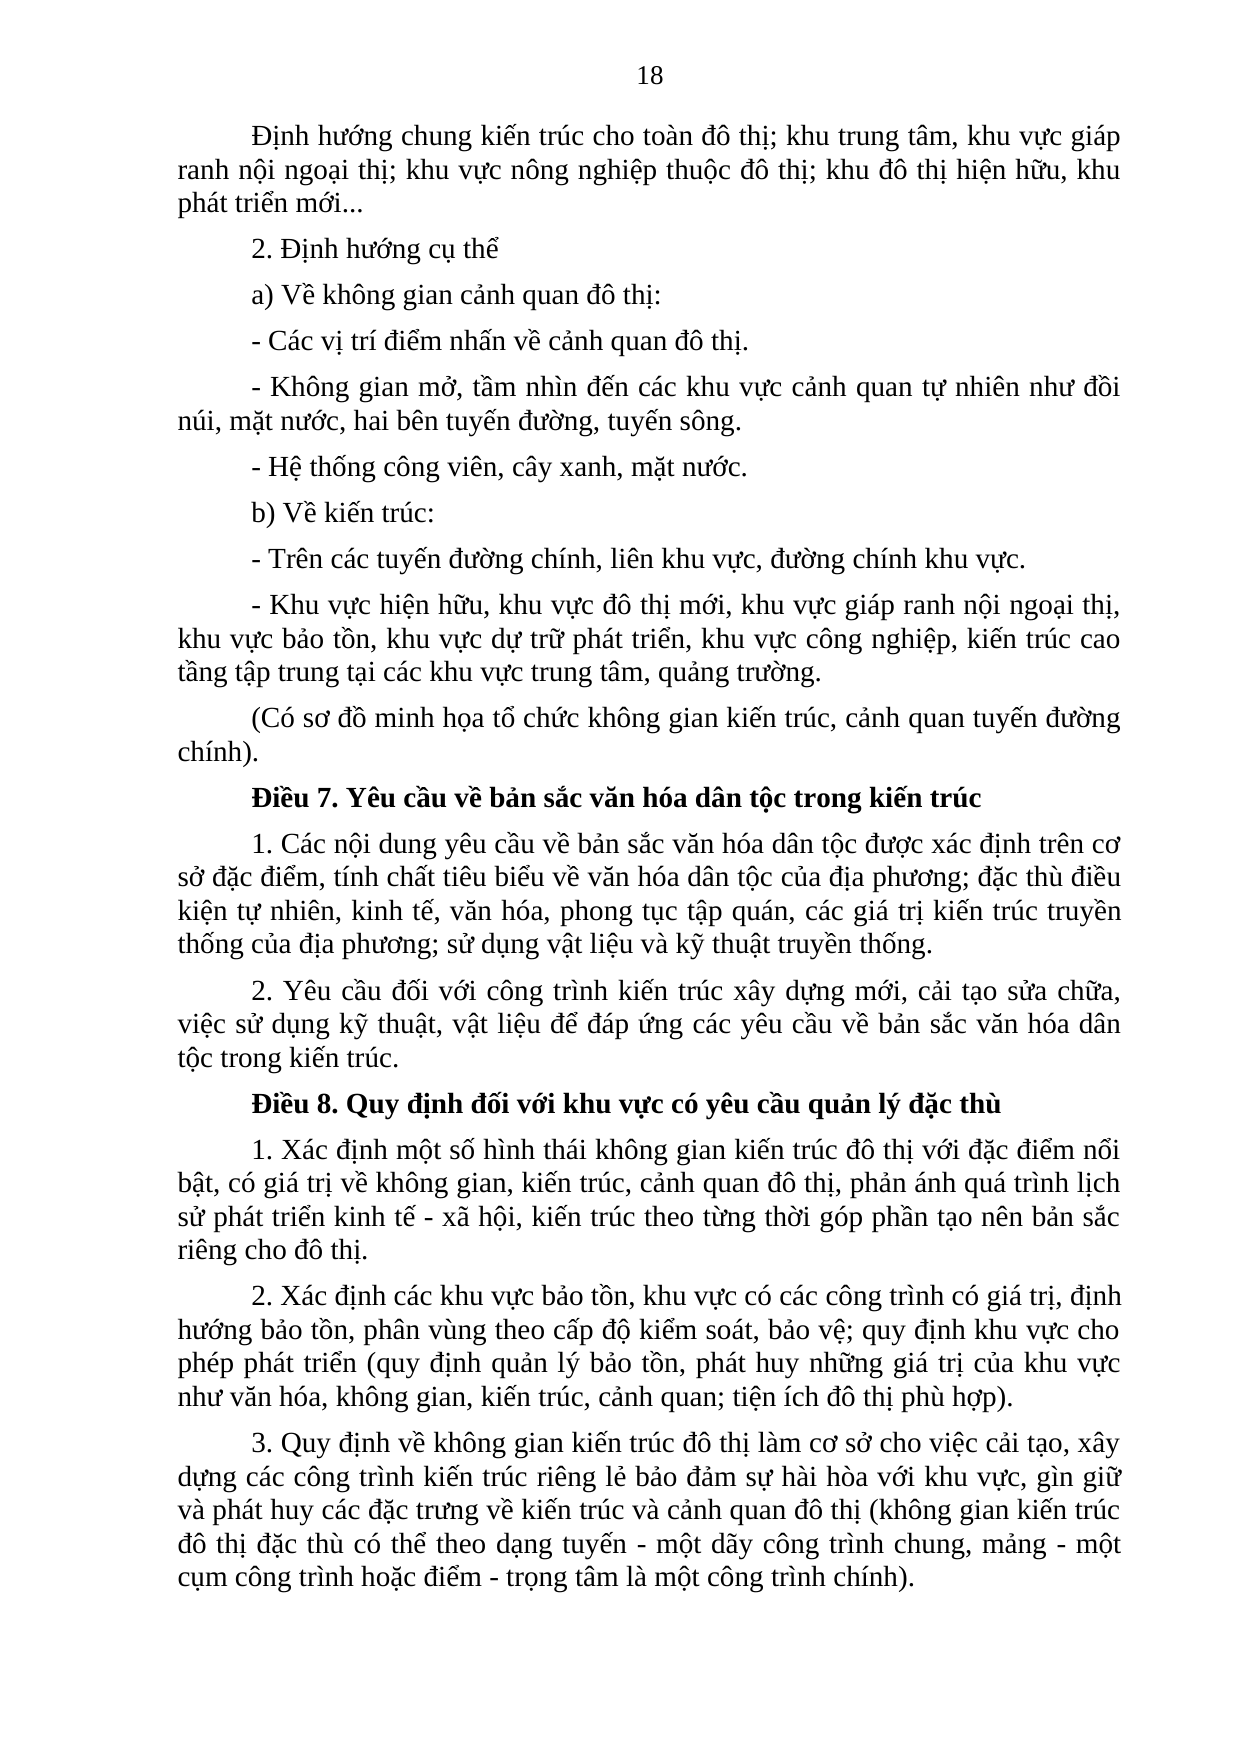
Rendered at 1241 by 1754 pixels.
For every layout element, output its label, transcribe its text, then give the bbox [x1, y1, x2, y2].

text - Trên các tuyến đường chính, liên khu vực, đường chính khu vực. [177, 541, 1122, 575]
text (Có sơ đồ minh họa tổ chức không gian kiến trúc, cảnh quan tuyến đường chính). [177, 700, 1122, 767]
text 1. Các nội dung yêu cầu về bản sắc văn hóa dân tộc được xác định trên cơ sở đặc điểm, tính chất tiêu biểu về văn hóa dân tộc của địa phương; đặc thù điều kiện tự nhiên, kinh tế, văn hóa, phong tục tập quán, các giá trị kiến trúc truyền thống của địa phương; sử dụng vật liệu và kỹ thuật truyền thống. [177, 826, 1122, 960]
text - Hệ thống công viên, cây xanh, mặt nước. [177, 449, 1122, 483]
text - Các vị trí điểm nhấn về cảnh quan đô thị. [177, 323, 1122, 357]
text 2. Yêu cầu đối với công trình kiến trúc xây dựng mới, cải tạo sửa chữa, việc sử dụng kỹ thuật, vật liệu để đáp ứng các yêu cầu về bản sắc văn hóa dân tộc trong kiến trúc. [177, 973, 1122, 1073]
text 1. Xác định một số hình thái không gian kiến trúc đô thị với đặc điểm nổi bật, có giá trị về không gian, kiến trúc, cảnh quan đô thị, phản ánh quá trình lịch sử phát triển kinh tế - xã hội, kiến trúc theo từng thời góp phần tạo nên bản sắc riêng cho đô thị. [177, 1132, 1122, 1266]
text - Không gian mở, tầm nhìn đến các khu vực cảnh quan tự nhiên như đồi núi, mặt nước, hai bên tuyến đường, tuyến sông. [177, 369, 1122, 437]
text Điều 7. Yêu cầu về bản sắc văn hóa dân tộc trong kiến trúc [177, 780, 1122, 813]
text 2. Xác định các khu vực bảo tồn, khu vực có các công trình có giá trị, định hướng bảo tồn, phân vùng theo cấp độ kiểm soát, bảo vệ; quy định khu vực cho phép phát triển (quy định quản lý bảo tồn, phát huy những giá trị của khu vực như văn hóa, không gian, kiến trúc, cảnh quan; tiện ích đô thị phù hợp). [177, 1278, 1122, 1413]
text a) Về không gian cảnh quan đô thị: [177, 277, 1122, 311]
text - Khu vực hiện hữu, khu vực đô thị mới, khu vực giáp ranh nội ngoại thị, khu vực bảo tồn, khu vực dự trữ phát triển, khu vực công nghiệp, kiến trúc cao tầng tập trung tại các khu vực trung tâm, quảng trường. [177, 587, 1122, 688]
text 2. Định hướng cụ thể [177, 231, 1122, 265]
text Điều 8. Quy định đối với khu vực có yêu cầu quản lý đặc thù [177, 1086, 1122, 1119]
text b) Về kiến trúc: [177, 495, 1122, 529]
text Định hướng chung kiến trúc cho toàn đô thị; khu trung tâm, khu vực giáp ranh nội ngoại thị; khu vực nông nghiệp thuộc đô thị; khu đô thị hiện hữu, khu phát triển mới... [177, 118, 1122, 219]
text 3. Quy định về không gian kiến trúc đô thị làm cơ sở cho việc cải tạo, xây dựng các công trình kiến trúc riêng lẻ bảo đảm sự hài hòa với khu vực, gìn giữ và phát huy các đặc trưng về kiến trúc và cảnh quan đô thị (không gian kiến trúc đô thị đặc thù có thể theo dạng tuyến - một dãy công trình chung, mảng - một cụm công trình hoặc điểm - trọng tâm là một công trình chính). [177, 1425, 1122, 1593]
